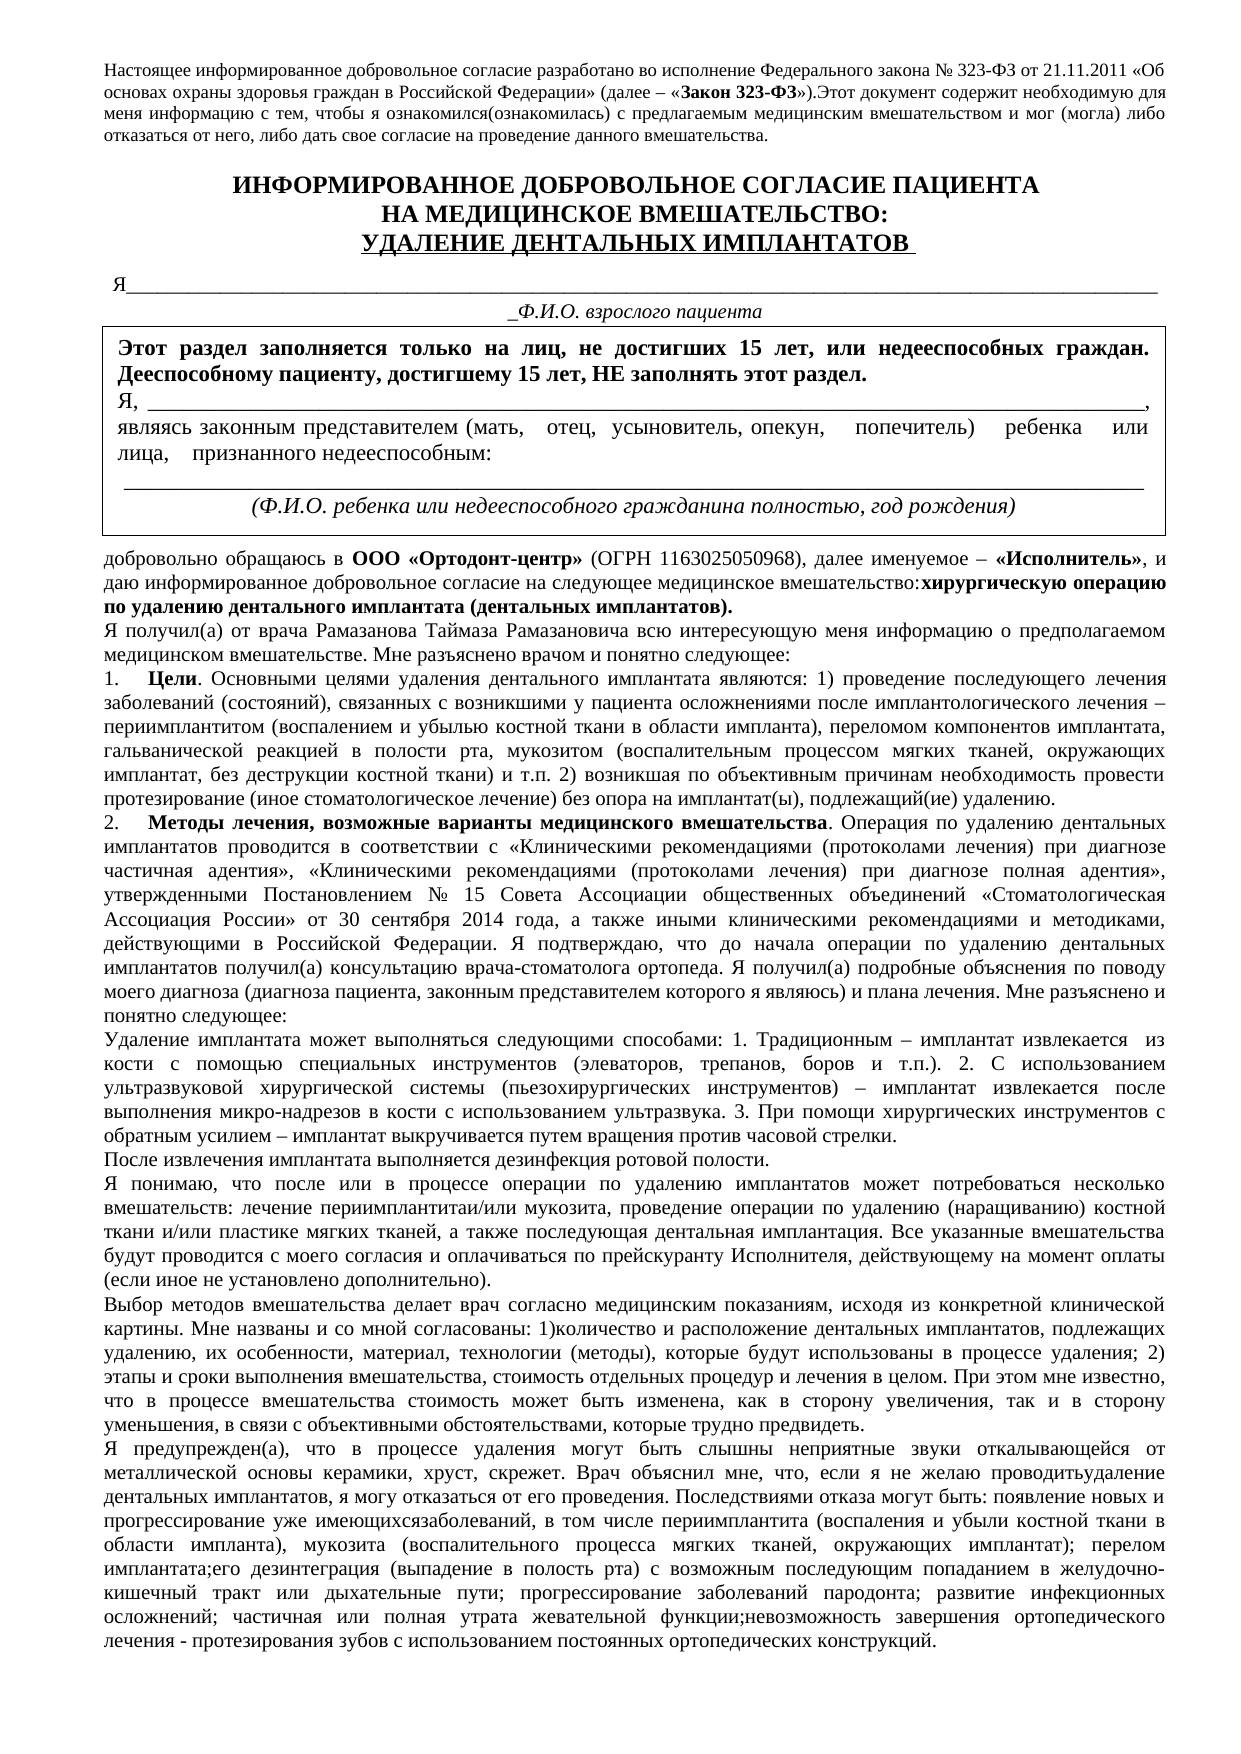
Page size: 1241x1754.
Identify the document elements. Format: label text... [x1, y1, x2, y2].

text добровольно обращаюсь в ООО «Ортодонт-центр» (ОГРН 1163025050968), далее именуемое – «Исполнитель», и даю информированное добровольное согласие на следующее медицинское вмешательство:хирургическую операцию по удалению дентального имплантата (дентальных имплантатов). [103, 546, 1166, 618]
text После извлечения имплантата выполняется дезинфекция ротовой полости. [103, 1147, 1166, 1171]
text УДАЛЕНИЕ ДЕНТАЛЬНЫХ ИМПЛАНТАТОВ [103, 228, 1166, 257]
text Я предупрежден(а), что в процессе удаления могут быть слышны неприятные звуки откалывающейся от металлической основы керамики, хруст, скрежет. Врач объяснил мне, что, если я не желаю проводитьудаление дентальных имплантатов, я могу отказаться от его проведения. Последствиями отказа могут быть: появление новых и прогрессирование уже имеющихсязаболеваний, в том числе периимплантита (воспаления и убыли костной ткани в области импланта), мукозита (воспалительного процесса мягких тканей, окружающих имплантат); перелом имплантата;его дезинтеграция (выпадение в полость рта) с возможным последующим попаданием в желудочно-кишечный тракт или дыхательные пути; прогрессирование заболеваний пародонта; развитие инфекционных осложнений; частичная или полная утрата жевательной функции;невозможность завершения ортопедического лечения - протезирования зубов с использованием постоянных ортопедических конструкций. [103, 1436, 1166, 1652]
text Выбор методов вмешательства делает врач согласно медицинским показаниям, исходя из конкретной клинической картины. Мне названы и со мной согласованы: 1)количество и расположение дентальных имплантатов, подлежащих удалению, их особенности, материал, технологии (методы), которые будут использованы в процессе удаления; 2) этапы и сроки выполнения вмешательства, стоимость отдельных процедур и лечения в целом. При этом мне известно, что в процессе вмешательства стоимость может быть изменена, как в сторону увеличения, так и в сторону уменьшения, в связи с объективными обстоятельствами, которые трудно предвидеть. [103, 1291, 1166, 1436]
text Настоящее информированное добровольное согласие разработано во исполнение Федерального закона № 323-ФЗ от 21.11.2011 «Об основах охраны здоровья граждан в Российской Федерации» (далее – «Закон 323-ФЗ»).Этот документ содержит необходимую для меня информацию с тем, чтобы я ознакомился(ознакомилась) с предлагаемым медицинским вмешательством и мог (могла) либо отказаться от него, либо дать свое согласие на проведение данного вмешательства. [103, 59, 1166, 145]
text Я____________________________________________________________________________________________________Ф.И.О. взрослого пациента [103, 269, 1166, 323]
text Удаление имплантата может выполняться следующими способами: 1. Традиционным – имплантат извлекается из кости с помощью специальных инструментов (элеваторов, трепанов, боров и т.п.). 2. С использованием ультразвуковой хирургической системы (пьезохирургических инструментов) – имплантат извлекается после выполнения микро-надрезов в кости с использованием ультразвука. 3. При помощи хирургических инструментов с обратным усилием – имплантат выкручивается путем вращения против часовой стрелки. [103, 1027, 1166, 1147]
text Я получил(а) от врача Рамазанова Таймаза Рамазановича всю интересующую меня информацию о предполагаемом медицинском вмешательстве. Мне разъяснено врачом и понятно следующее: [103, 618, 1166, 666]
list Я понимаю, что после или в процессе операции по удалению имплантатов может потребоваться несколько вмешательств: лечение периимплантитаи/или мукозита, проведение операции по удалению (наращиванию) костной ткани и/или пластике мягких тканей, а также последующая дентальная имплантация. Все указанные вмешательства будут проводится с моего согласия и оплачиваться по прейскуранту Исполнителя, действующему на момент оплаты (если иное не установлено дополнительно). [103, 1171, 1166, 1291]
text НА МЕДИЦИНСКОЕ ВМЕШАТЕЛЬСТВО: [103, 199, 1166, 228]
list Методы лечения, возможные варианты медицинского вмешательства. Операция по удалению дентальных имплантатов проводится в соответствии с «Клиническими рекомендациями (протоколами лечения) при диагнозе частичная адентия», «Клиническими рекомендациями (протоколами лечения) при диагнозе полная адентия», утвержденными Постановлением № 15 Совета Ассоциации общественных объединений «Стоматологическая Ассоциация России» от 30 сентября 2014 года, а также иными клиническими рекомендациями и методиками, действующими в Российской Федерации. Я подтверждаю, что до начала операции по удалению дентальных имплантатов получил(а) консультацию врача-стоматолога ортопеда. Я получил(а) подробные объяснения по поводу моего диагноза (диагноза пациента, законным представителем которого я являюсь) и плана лечения. Мне разъяснено и понятно следующее: [103, 810, 1166, 1027]
list Цели. Основными целями удаления дентального имплантата являются: 1) проведение последующего лечения заболеваний (состояний), связанных с возникшими у пациента осложнениями после имплантологического лечения –периимплантитом (воспалением и убылью костной ткани в области импланта), переломом компонентов имплантата, гальванической реакцией в полости рта, мукозитом (воспалительным процессом мягких тканей, окружающих имплантат, без деструкции костной ткани) и т.п. 2) возникшая по объективным причинам необходимость провести протезирование (иное стоматологическое лечение) без опора на имплантат(ы), подлежащий(ие) удалению. [103, 666, 1166, 810]
text ИНФОРМИРОВАННОЕ ДОБРОВОЛЬНОЕ СОГЛАСИЕ ПАЦИЕНТА [103, 145, 1169, 199]
